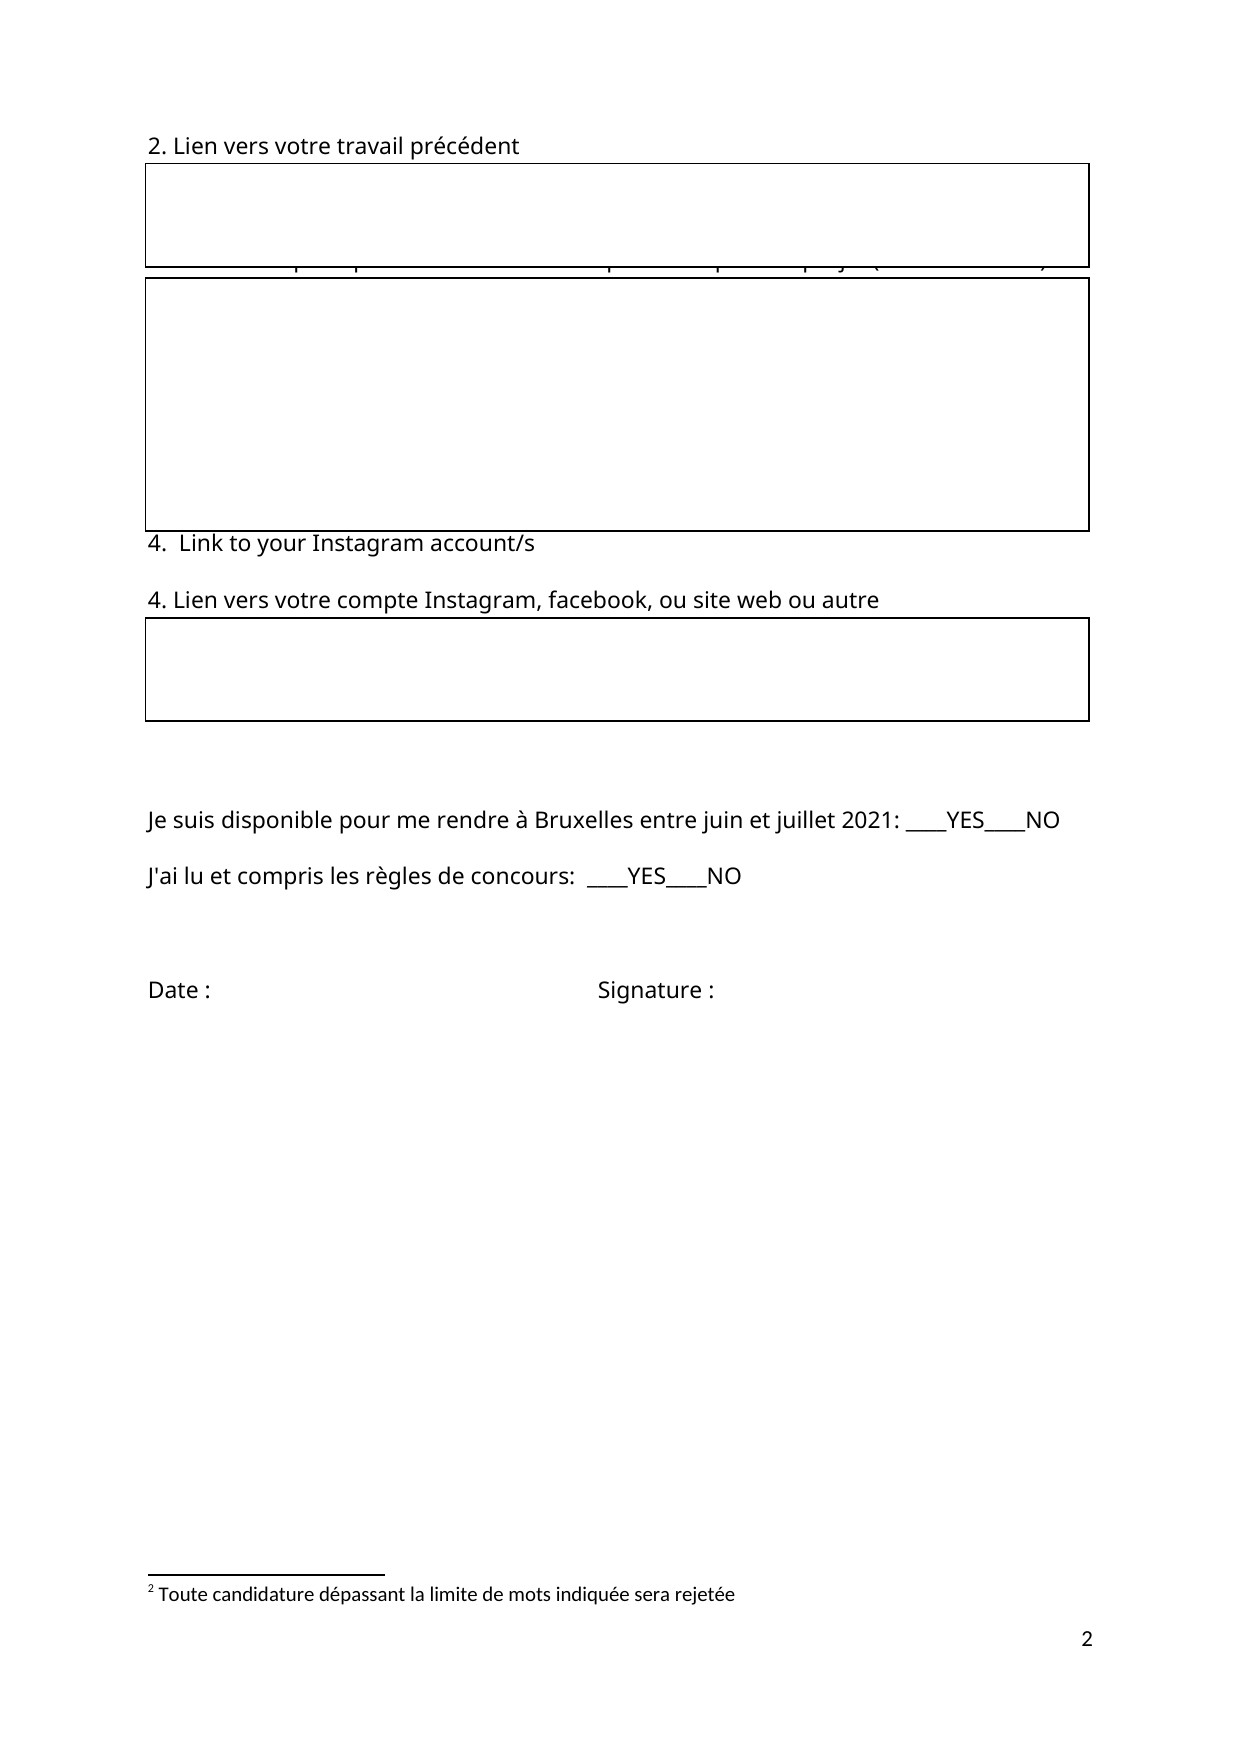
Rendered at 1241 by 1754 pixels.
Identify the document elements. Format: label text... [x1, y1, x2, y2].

text J'ai lu et compris les règles de concours: ____YES____NO [148, 860, 1093, 892]
text 4. Link to your Instagram account/s [148, 527, 1093, 558]
text Je suis disponible pour me rendre à Bruxelles entre juin et juillet 2021: ____YES____NO [148, 803, 1093, 835]
text Date : Signature : [148, 974, 1093, 1005]
text 2. Lien vers votre travail précédent [148, 130, 1093, 161]
text 4. Lien vers votre compte Instagram, facebook, ou site web ou autre [148, 584, 1093, 615]
text 3. Dites-nous pourquoi vous êtes la bonne personne pour ce projet (max 200 mots) [148, 243, 1093, 274]
